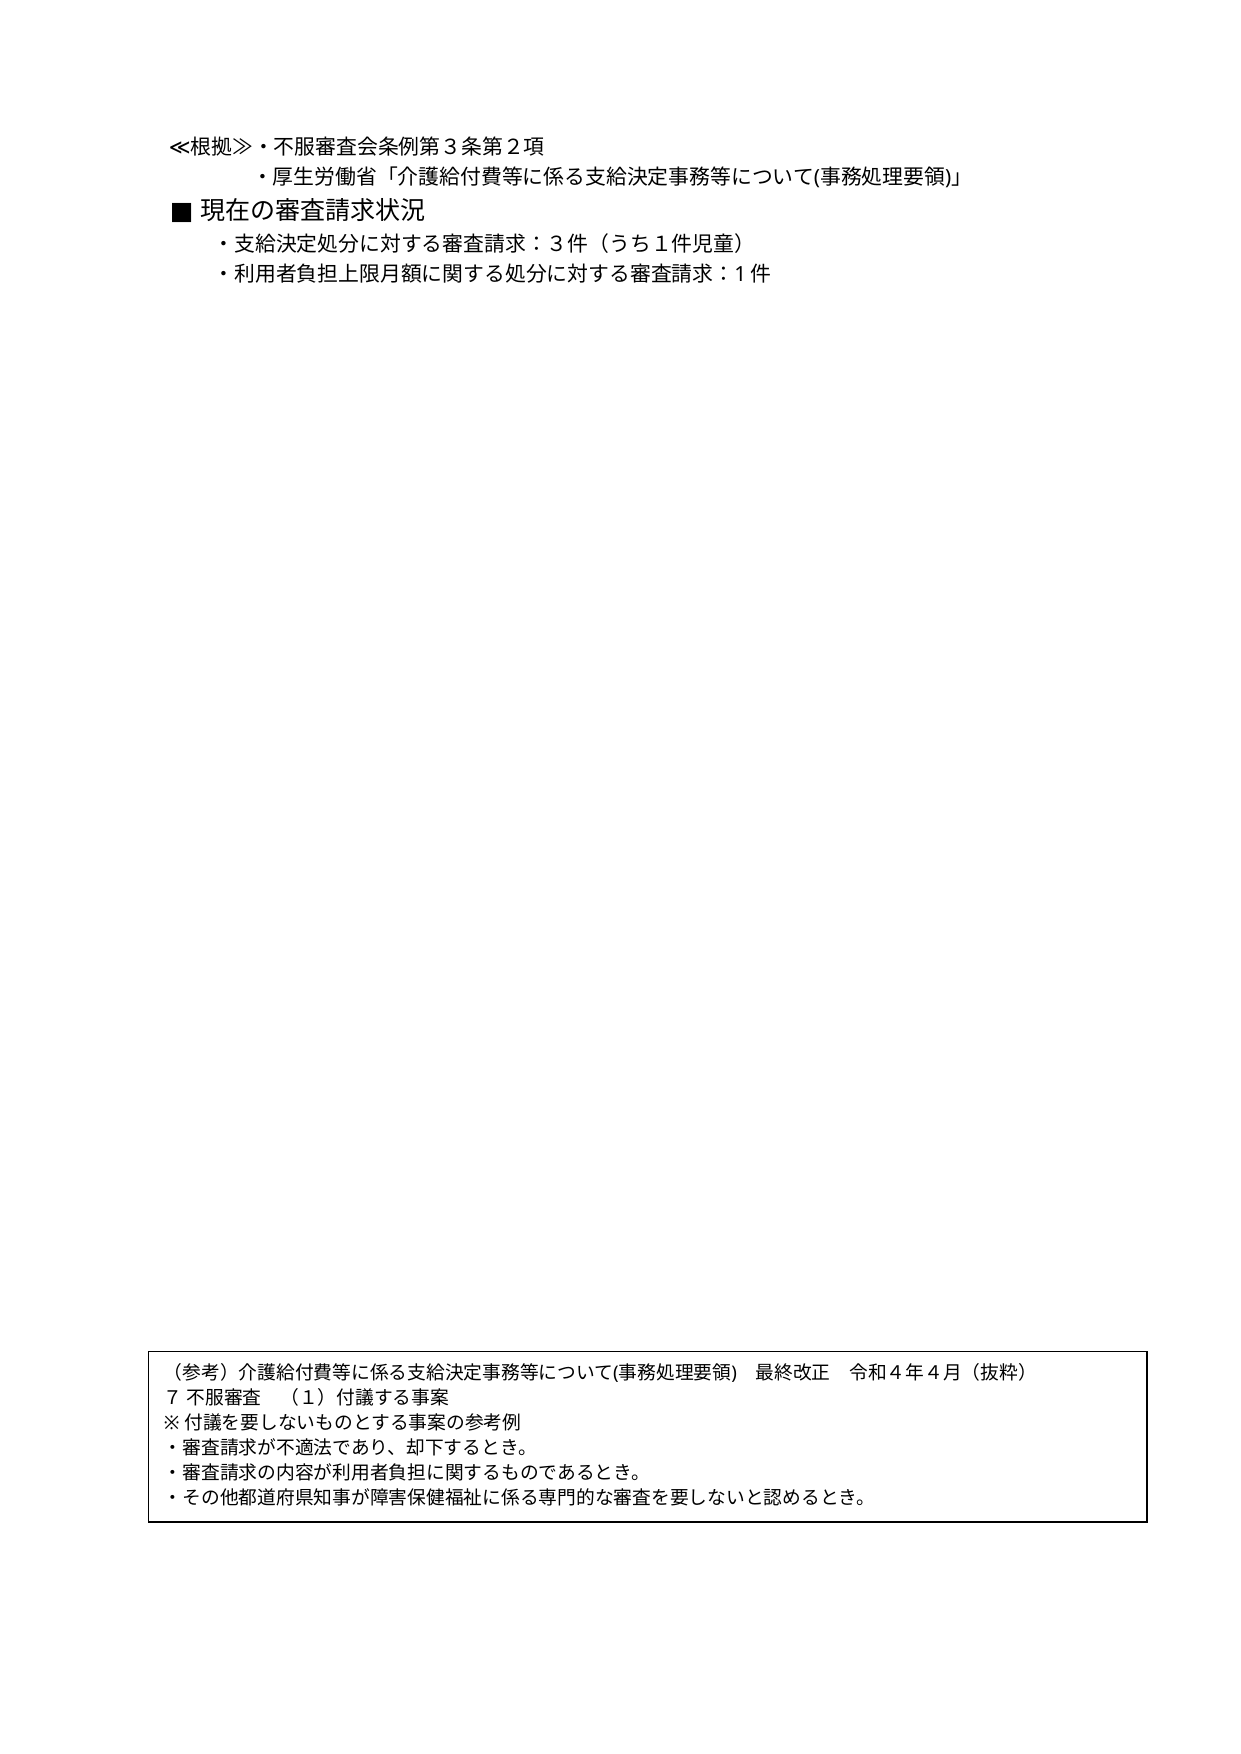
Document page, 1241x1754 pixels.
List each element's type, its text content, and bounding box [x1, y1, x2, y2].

text ≪根拠≫・不服審査会条例第３条第２項 [148, 130, 1122, 160]
text ・利用者負担上限月額に関する処分に対する審査請求：1件 [213, 257, 1122, 287]
text ■ 現在の審査請求状況 [169, 191, 1122, 227]
text ・支給決定処分に対する審査請求：３件（うち１件児童） [213, 227, 1122, 257]
text ・厚生労働省「介護給付費等に係る支給決定事務等について(事務処理要領)」 [148, 160, 1122, 191]
